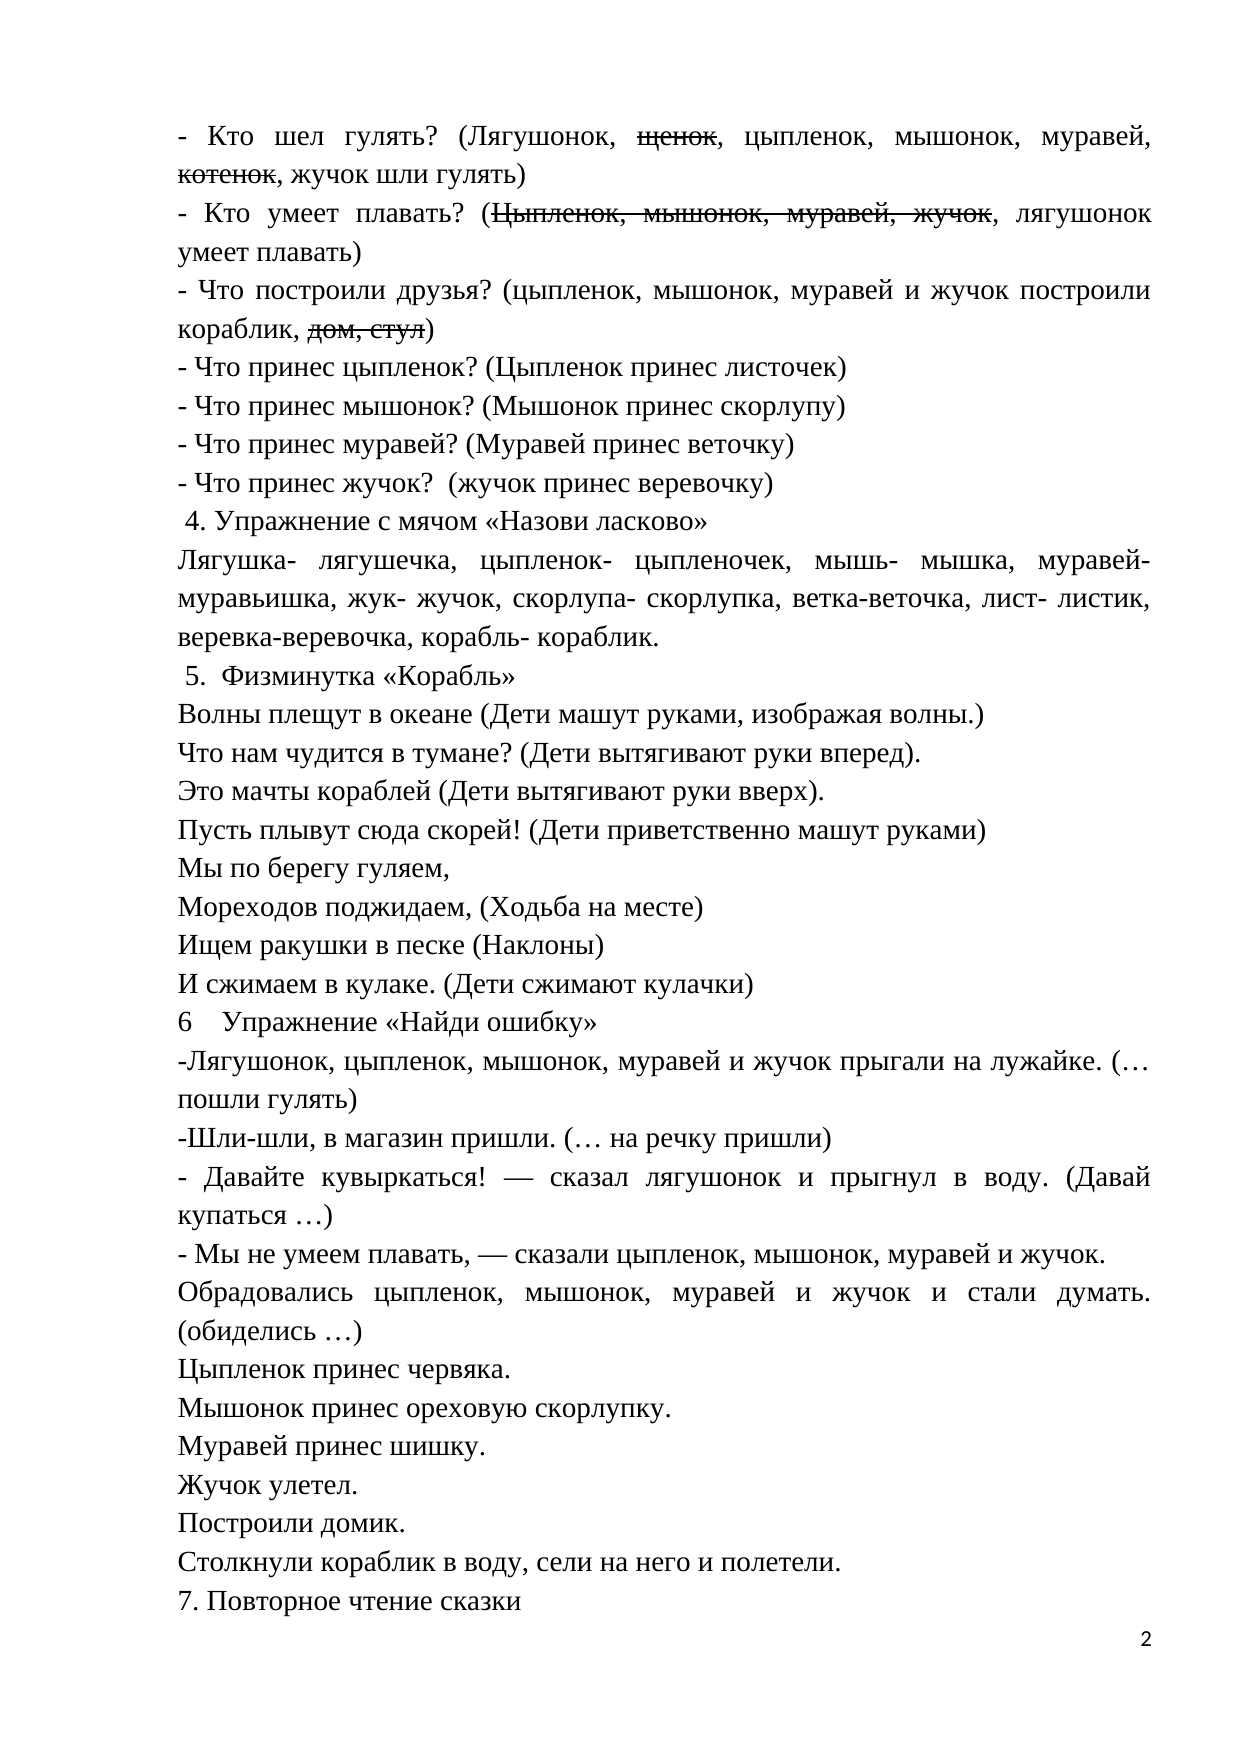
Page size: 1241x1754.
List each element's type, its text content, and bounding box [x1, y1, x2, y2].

text Мышонок принес ореховую скорлупку. [177, 1390, 1152, 1423]
text - Давайте кувыркаться! — сказал лягушонок и прыгнул в воду. (Давай купаться …) [177, 1159, 1152, 1231]
text - Кто умеет плавать? (Цыпленок, мышонок, муравей, жучок, лягушонок умеет плавать) [177, 195, 1152, 267]
text 6 Упражнение «Найди ошибку» [177, 1004, 1152, 1038]
text Построили домик. [177, 1506, 1152, 1539]
text Мы по берегу гуляем, [177, 850, 1152, 884]
text - Что принес мышонок? (Мышонок принес скорлупу) [177, 388, 1152, 421]
text Лягушка- лягушечка, цыпленок- цыпленочек, мышь- мышка, муравей- муравьишка, жук- жучок, скорлупа- скорлупка, ветка-веточка, лист- листик, веревка-веревочка, корабль- кораблик. [177, 542, 1152, 653]
text Ищем ракушки в песке (Наклоны) [177, 927, 1152, 961]
text Что нам чудится в тумане? (Дети вытягивают руки вперед). [177, 735, 1152, 768]
text Жучок улетел. [177, 1467, 1152, 1501]
text - Что построили друзья? (цыпленок, мышонок, муравей и жучок построили кораблик, дом, стул) [177, 272, 1152, 344]
text Мореходов поджидаем, (Ходьба на месте) [177, 889, 1152, 922]
text - Мы не умеем плавать, — сказали цыпленок, мышонок, муравей и жучок. [177, 1236, 1152, 1269]
text Столкнули кораблик в воду, сели на него и полетели. [177, 1544, 1152, 1578]
text 5. Физминутка «Корабль» [177, 658, 1152, 691]
text -Шли-шли, в магазин пришли. (… на речку пришли) [177, 1120, 1152, 1154]
text - Кто шел гулять? (Лягушонок, щенок, цыпленок, мышонок, муравей, котенок, жучок шли гулять) [177, 118, 1152, 190]
text Это мачты кораблей (Дети вытягивают руки вверх). [177, 773, 1152, 807]
text Муравей принес шишку. [177, 1428, 1152, 1462]
text Обрадовались цыпленок, мышонок, муравей и жучок и стали думать. (обиделись …) [177, 1274, 1152, 1346]
text И сжимаем в кулаке. (Дети сжимают кулачки) [177, 966, 1152, 999]
text - Что принес муравей? (Муравей принес веточку) [177, 426, 1152, 460]
text - Что принес цыпленок? (Цыпленок принес листочек) [177, 349, 1152, 383]
text - Что принес жучок? (жучок принес веревочку) [177, 465, 1152, 498]
text Волны плещут в океане (Дети машут руками, изображая волны.) [177, 696, 1152, 730]
text 4. Упражнение с мячом «Назови ласково» [177, 503, 1152, 537]
text -Лягушонок, цыпленок, мышонок, муравей и жучок прыгали на лужайке. (… пошли гулять) [177, 1043, 1152, 1115]
text Пусть плывут сюда скорей! (Дети приветственно машут руками) [177, 812, 1152, 845]
text 7. Повторное чтение сказки [177, 1583, 1152, 1616]
text Цыпленок принес червяка. [177, 1351, 1152, 1385]
